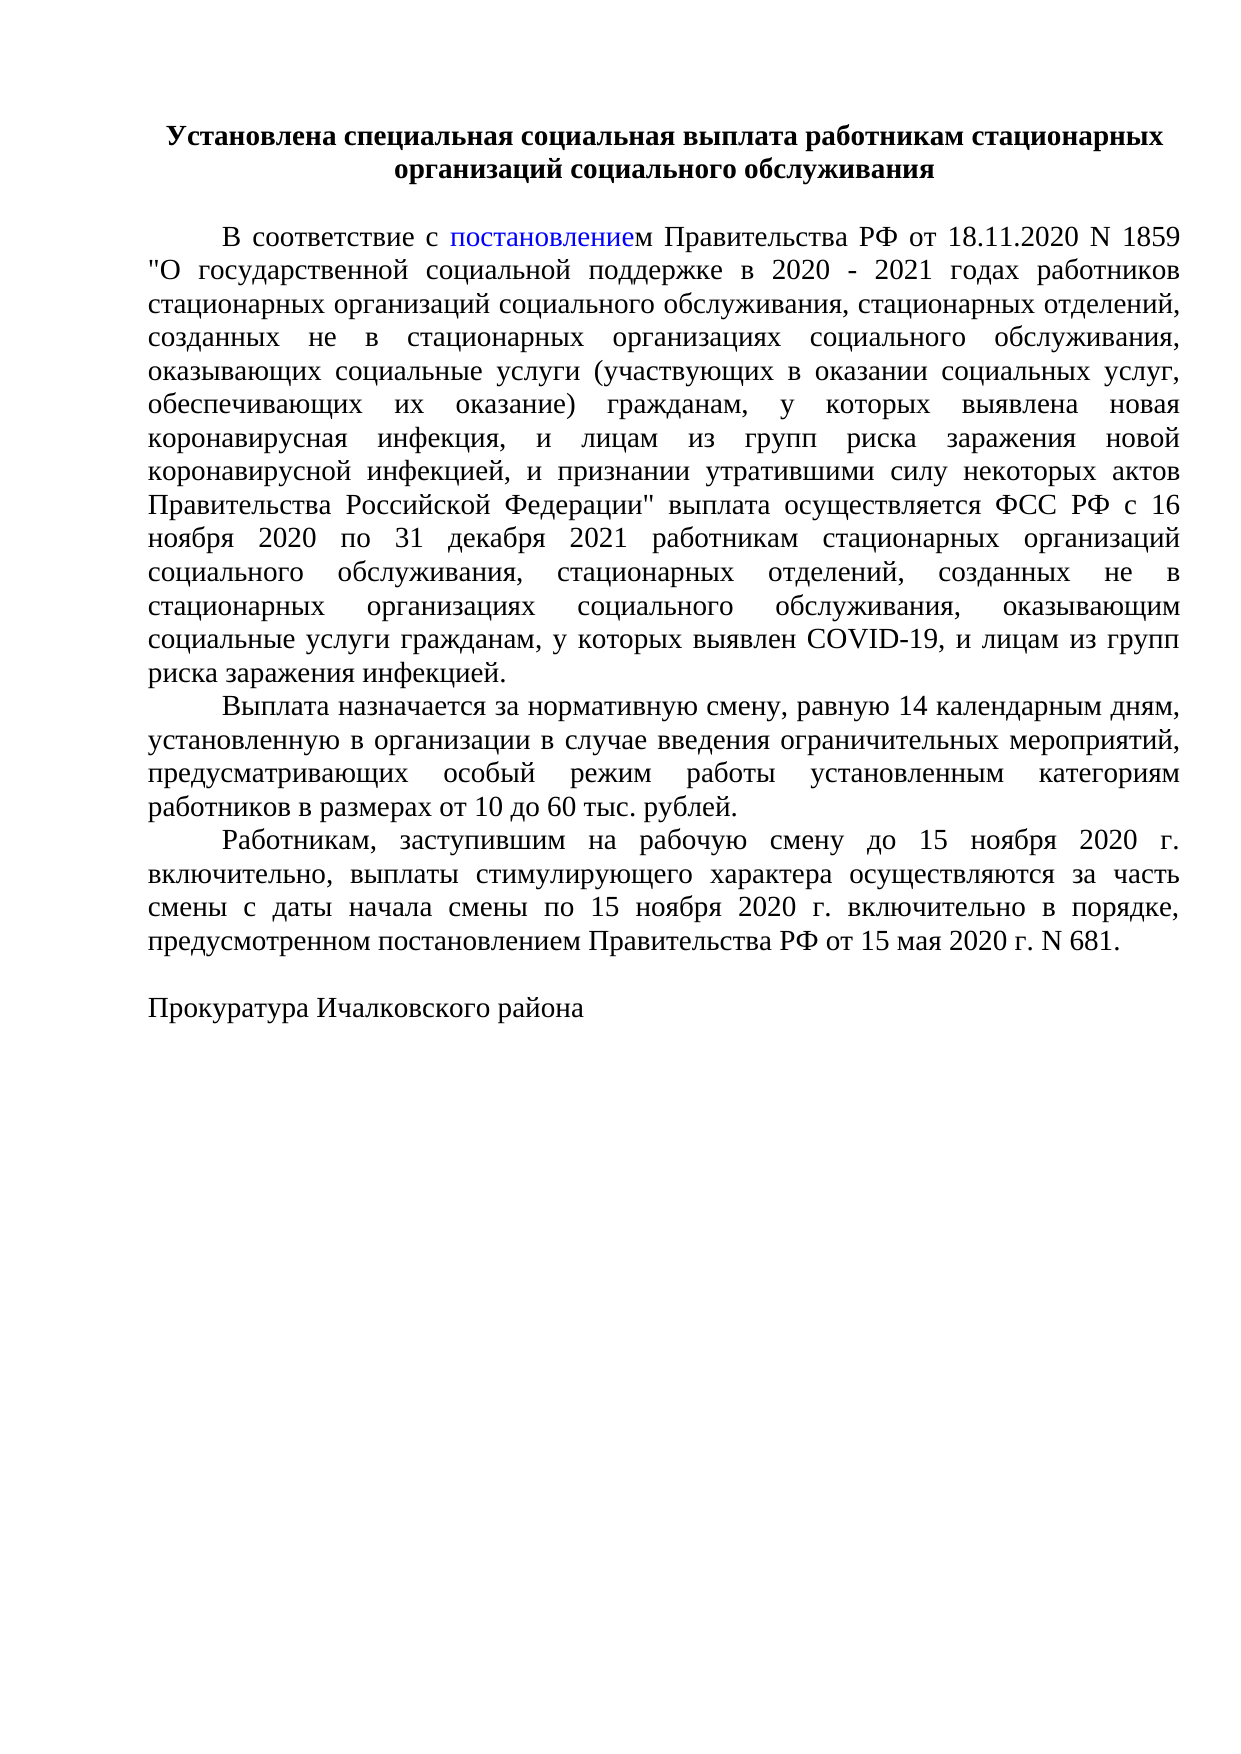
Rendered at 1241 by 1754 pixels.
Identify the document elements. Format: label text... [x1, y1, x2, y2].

text Прокуратура Ичалковского района [148, 990, 1181, 1024]
text Установлена специальная социальная выплата работникам стационарных организаций социального обслуживания [148, 118, 1181, 185]
text Работникам, заступившим на рабочую смену до 15 ноября 2020 г. включительно, выплаты стимулирующего характера осуществляются за часть смены с даты начала смены по 15 ноября 2020 г. включительно в порядке, предусмотренном постановлением Правительства РФ от 15 мая 2020 г. N 681. [148, 822, 1181, 957]
text Выплата назначается за нормативную смену, равную 14 календарным дням, установленную в организации в случае введения ограничительных мероприятий, предусматривающих особый режим работы установленным категориям работников в размерах от 10 до 60 тыс. рублей. [148, 688, 1181, 822]
text В соответствие с постановлением Правительства РФ от 18.11.2020 N 1859 "О государственной социальной поддержке в 2020 - 2021 годах работников стационарных организаций социального обслуживания, стационарных отделений, созданных не в стационарных организациях социального обслуживания, оказывающих социальные услуги (участвующих в оказании социальных услуг, обеспечивающих их оказание) гражданам, у которых выявлена новая коронавирусная инфекция, и лицам из групп риска заражения новой коронавирусной инфекцией, и признании утратившими силу некоторых актов Правительства Российской Федерации" выплата осуществляется ФСС РФ с 16 ноября 2020 по 31 декабря 2021 работникам стационарных организаций социального обслуживания, стационарных отделений, созданных не в стационарных организациях социального обслуживания, оказывающим социальные услуги гражданам, у которых выявлен COVID-19, и лицам из групп риска заражения инфекцией. [148, 219, 1181, 688]
